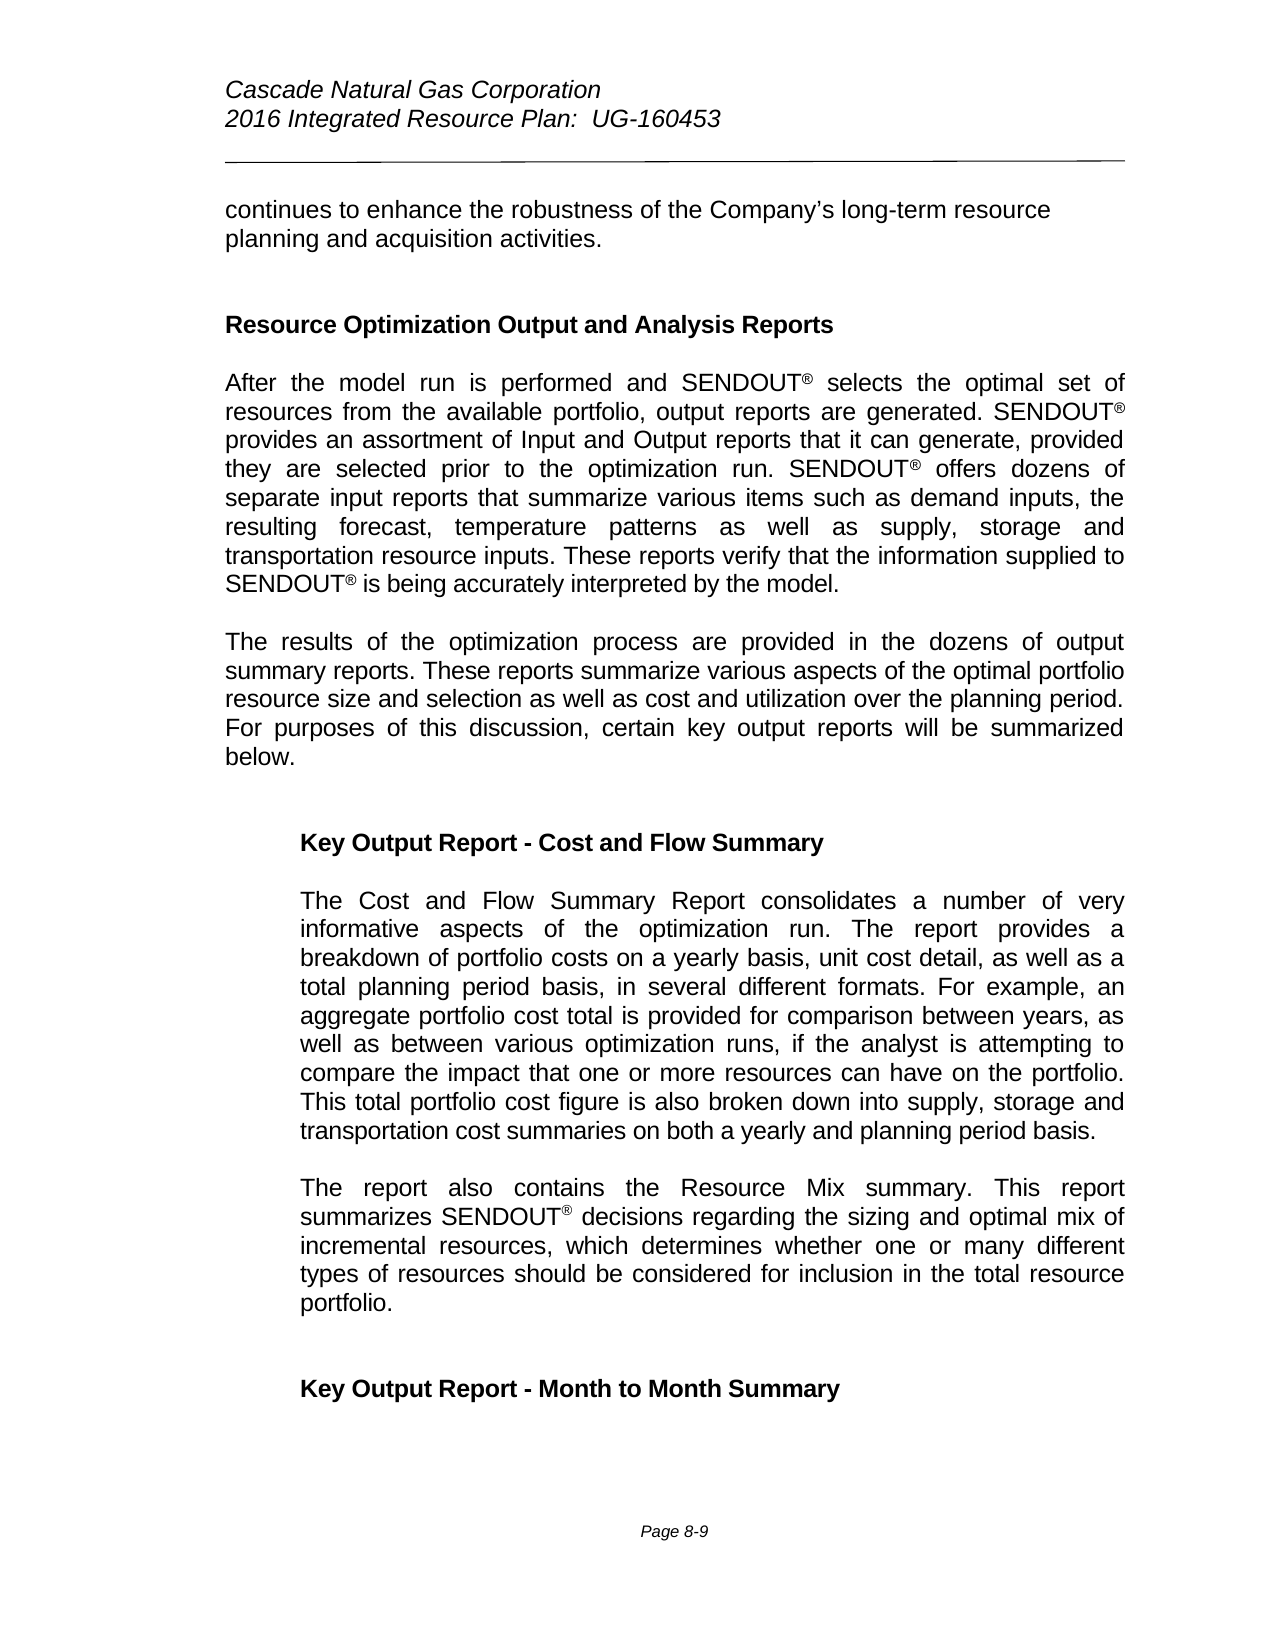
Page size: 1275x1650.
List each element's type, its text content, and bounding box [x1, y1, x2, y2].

text The results of the optimization process are provided in the dozens of output summary reports. These reports summarize various aspects of the optimal portfolio resource size and selection as well as cost and utilization over the planning period. For purposes of this discussion, certain key output reports will be summarized below. [225, 627, 1125, 771]
text Key Output Report - Month to Month Summary [300, 1374, 1125, 1403]
text The report also contains the Resource Mix summary. This report summarizes SENDOUT® decisions regarding the sizing and optimal mix of incremental resources, which determines whether one or many different types of resources should be considered for inclusion in the total resource portfolio. [300, 1173, 1125, 1317]
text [225, 195, 1125, 253]
text The Cost and Flow Summary Report consolidates a number of very informative aspects of the optimization run. The report provides a breakdown of portfolio costs on a yearly basis, unit cost detail, as well as a total planning period basis, in several different formats. For example, an aggregate portfolio cost total is provided for comparison between years, as well as between various optimization runs, if the analyst is attempting to compare the impact that one or more resources can have on the portfolio. This total portfolio cost figure is also broken down into supply, storage and transportation cost summaries on both a yearly and planning period basis. [300, 886, 1125, 1144]
text Resource Optimization Output and Analysis Reports [225, 310, 1125, 339]
text Key Output Report - Cost and Flow Summary [300, 828, 1125, 857]
text After the model run is performed and SENDOUT selects the optimal set of resources from the available portfolio, output reports are generated. SENDOUT provides an assortment of Input and Output reports that it can generate, provided they are selected prior to the optimization run. SENDOUT offers dozens of separate input reports that summarize various items such as demand inputs, the resulting forecast, temperature patterns as well as supply, storage and transportation resource inputs. These reports verify that the information supplied to SENDOUT is being accurately interpreted by the model. [225, 368, 1125, 598]
